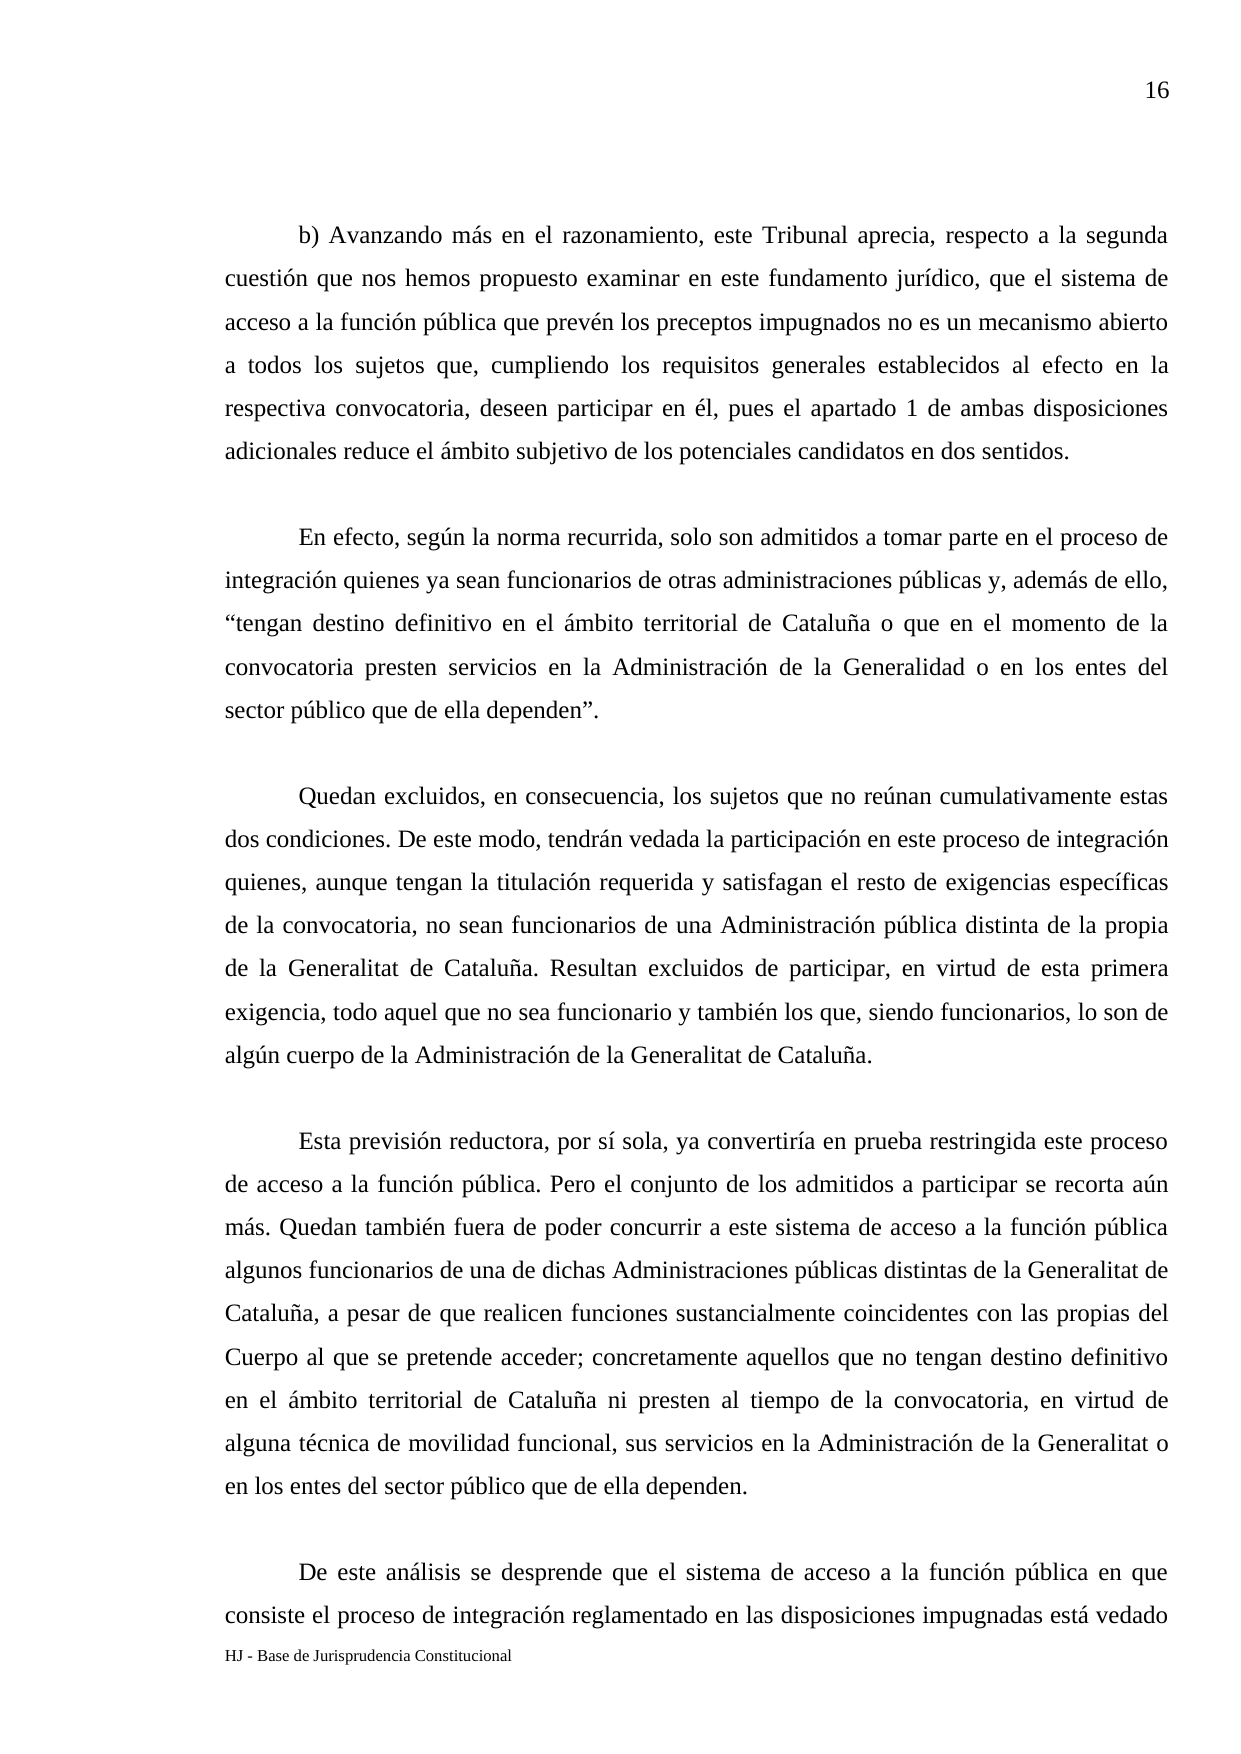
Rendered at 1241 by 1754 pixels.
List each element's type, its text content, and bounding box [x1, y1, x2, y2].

text b) Avanzando más en el razonamiento, este Tribunal aprecia, respecto a la segunda cuestión que nos hemos propuesto examinar en este fundamento jurídico, que el sistema de acceso a la función pública que prevén los preceptos impugnados no es un mecanismo abierto a todos los sujetos que, cumpliendo los requisitos generales establecidos al efecto en la respectiva convocatoria, deseen participar en él, pues el apartado 1 de ambas disposiciones adicionales reduce el ámbito subjetivo de los potenciales candidatos en dos sentidos. [224, 220, 1169, 465]
text En efecto, según la norma recurrida, solo son admitidos a tomar parte en el proceso de integración quienes ya sean funcionarios de otras administraciones públicas y, además de ello, “tengan destino definitivo en el ámbito territorial de Cataluña o que en el momento de la convocatoria presten servicios en la Administración de la Generalidad o en los entes del sector público que de ella dependen”. [224, 522, 1169, 723]
text Quedan excluidos, en consecuencia, los sujetos que no reúnan cumulativamente estas dos condiciones. De este modo, tendrán vedada la participación en este proceso de integración quienes, aunque tengan la titulación requerida y satisfagan el resto de exigencias específicas de la convocatoria, no sean funcionarios de una Administración pública distinta de la propia de la Generalitat de Cataluña. Resultan excluidos de participar, en virtud de esta primera exigencia, todo aquel que no sea funcionario y también los que, siendo funcionarios, lo son de algún cuerpo de la Administración de la Generalitat de Cataluña. [224, 781, 1169, 1068]
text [224, 1557, 1169, 1629]
text Esta previsión reductora, por sí sola, ya convertiría en prueba restringida este proceso de acceso a la función pública. Pero el conjunto de los admitidos a participar se recorta aún más. Quedan también fuera de poder concurrir a este sistema de acceso a la función pública algunos funcionarios de una de dichas Administraciones públicas distintas de la Generalitat de Cataluña, a pesar de que realicen funciones sustancialmente coincidentes con las propias del Cuerpo al que se pretende acceder; concretamente aquellos que no tengan destino definitivo en el ámbito territorial de Cataluña ni presten al tiempo de la convocatoria, en virtud de alguna técnica de movilidad funcional, sus servicios en la Administración de la Generalitat o en los entes del sector público que de ella dependen. [224, 1126, 1169, 1500]
